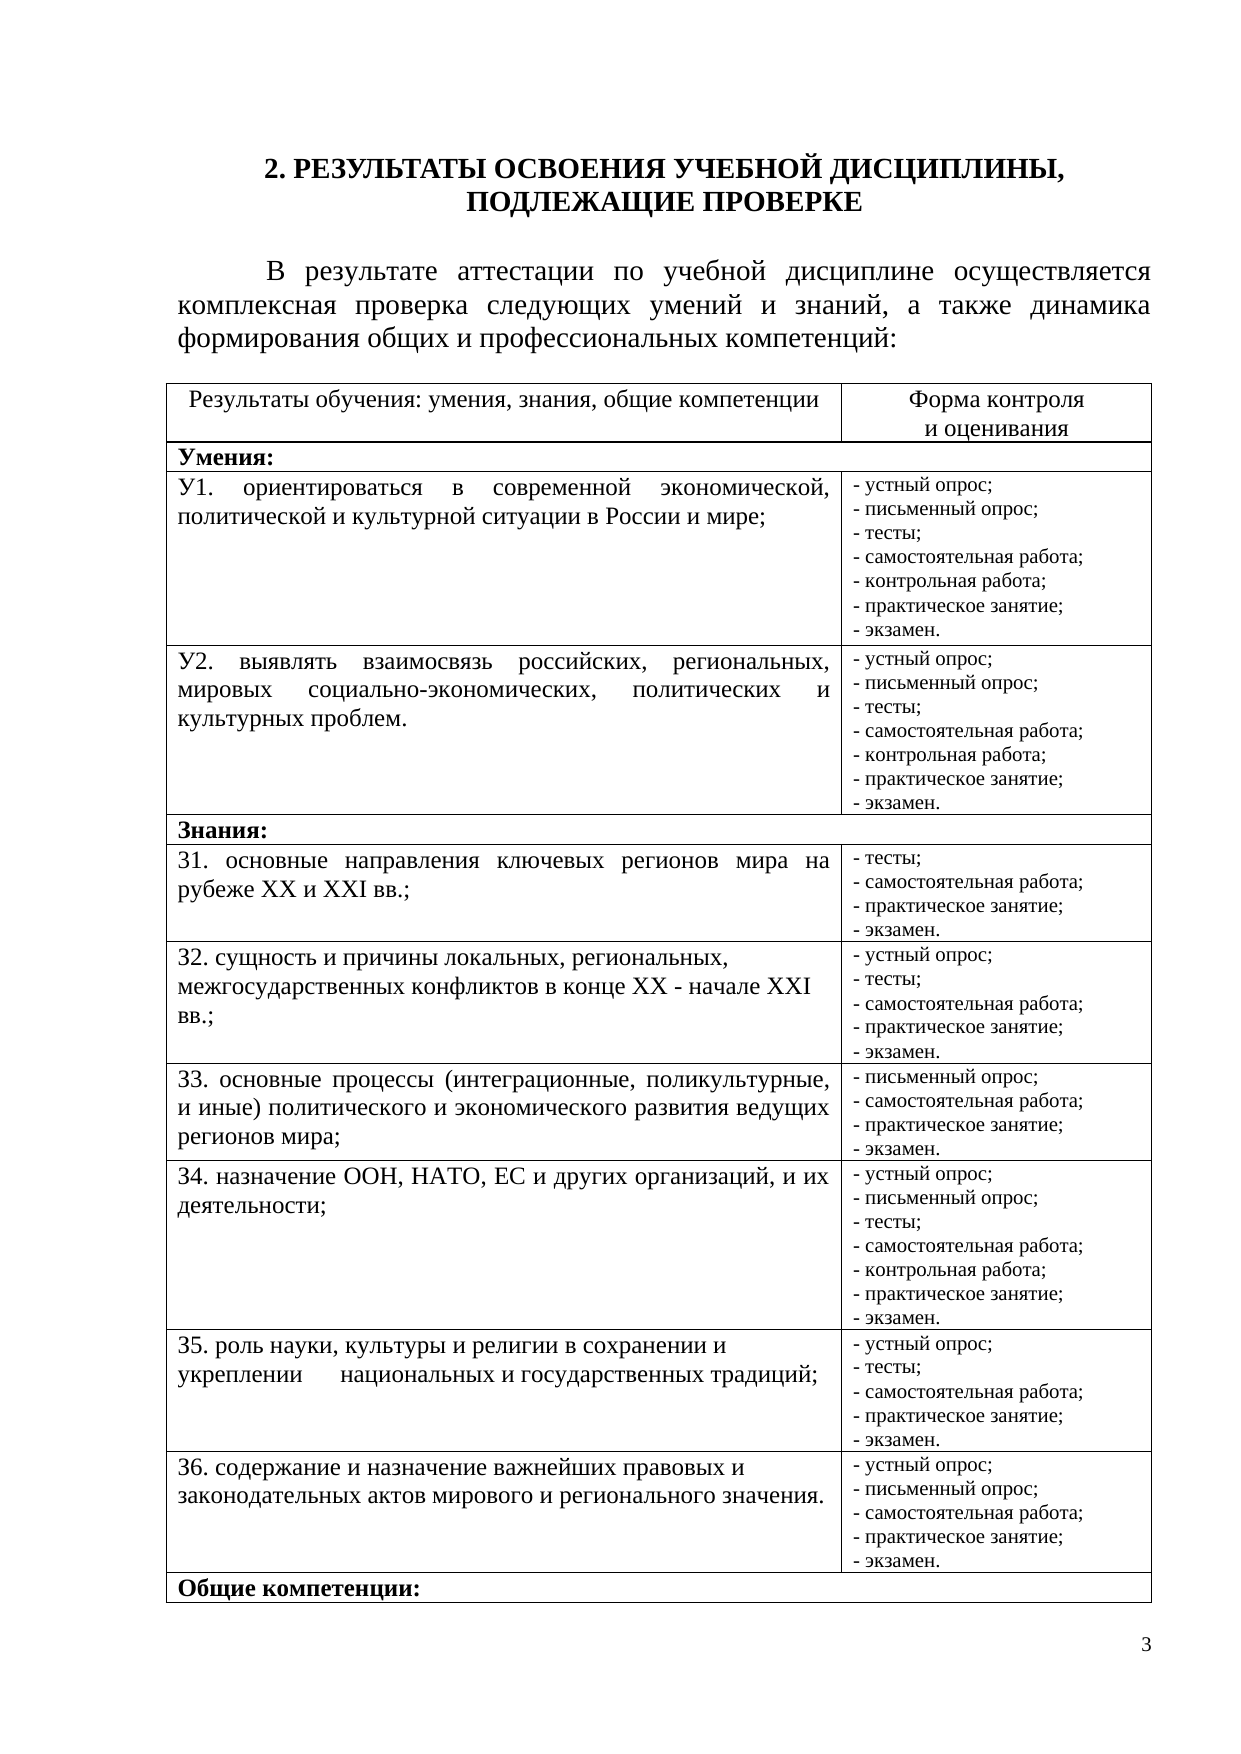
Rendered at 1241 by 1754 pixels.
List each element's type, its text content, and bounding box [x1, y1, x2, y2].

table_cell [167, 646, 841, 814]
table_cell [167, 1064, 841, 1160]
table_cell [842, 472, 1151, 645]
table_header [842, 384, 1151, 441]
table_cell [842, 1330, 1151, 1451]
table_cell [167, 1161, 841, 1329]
text В результате аттестации по учебной дисциплине осуществляется комплексная проверка следующих умений и знаний, а также динамика формирования общих и профессиональных компетенций: [177, 253, 1152, 354]
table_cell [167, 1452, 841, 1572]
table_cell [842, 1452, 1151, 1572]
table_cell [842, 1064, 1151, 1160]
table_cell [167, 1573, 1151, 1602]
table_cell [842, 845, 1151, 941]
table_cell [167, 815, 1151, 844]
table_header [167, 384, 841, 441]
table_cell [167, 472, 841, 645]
subtitle 2. РЕЗУЛЬТАТЫ ОСВОЕНИЯ УЧЕБНОЙ ДИСЦИПЛИНЫ, ПОДЛЕЖАЩИЕ ПРОВЕРКЕ [177, 151, 1152, 218]
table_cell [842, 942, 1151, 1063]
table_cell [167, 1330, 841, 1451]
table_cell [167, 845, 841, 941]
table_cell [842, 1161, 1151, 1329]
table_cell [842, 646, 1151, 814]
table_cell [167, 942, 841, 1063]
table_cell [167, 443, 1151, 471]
